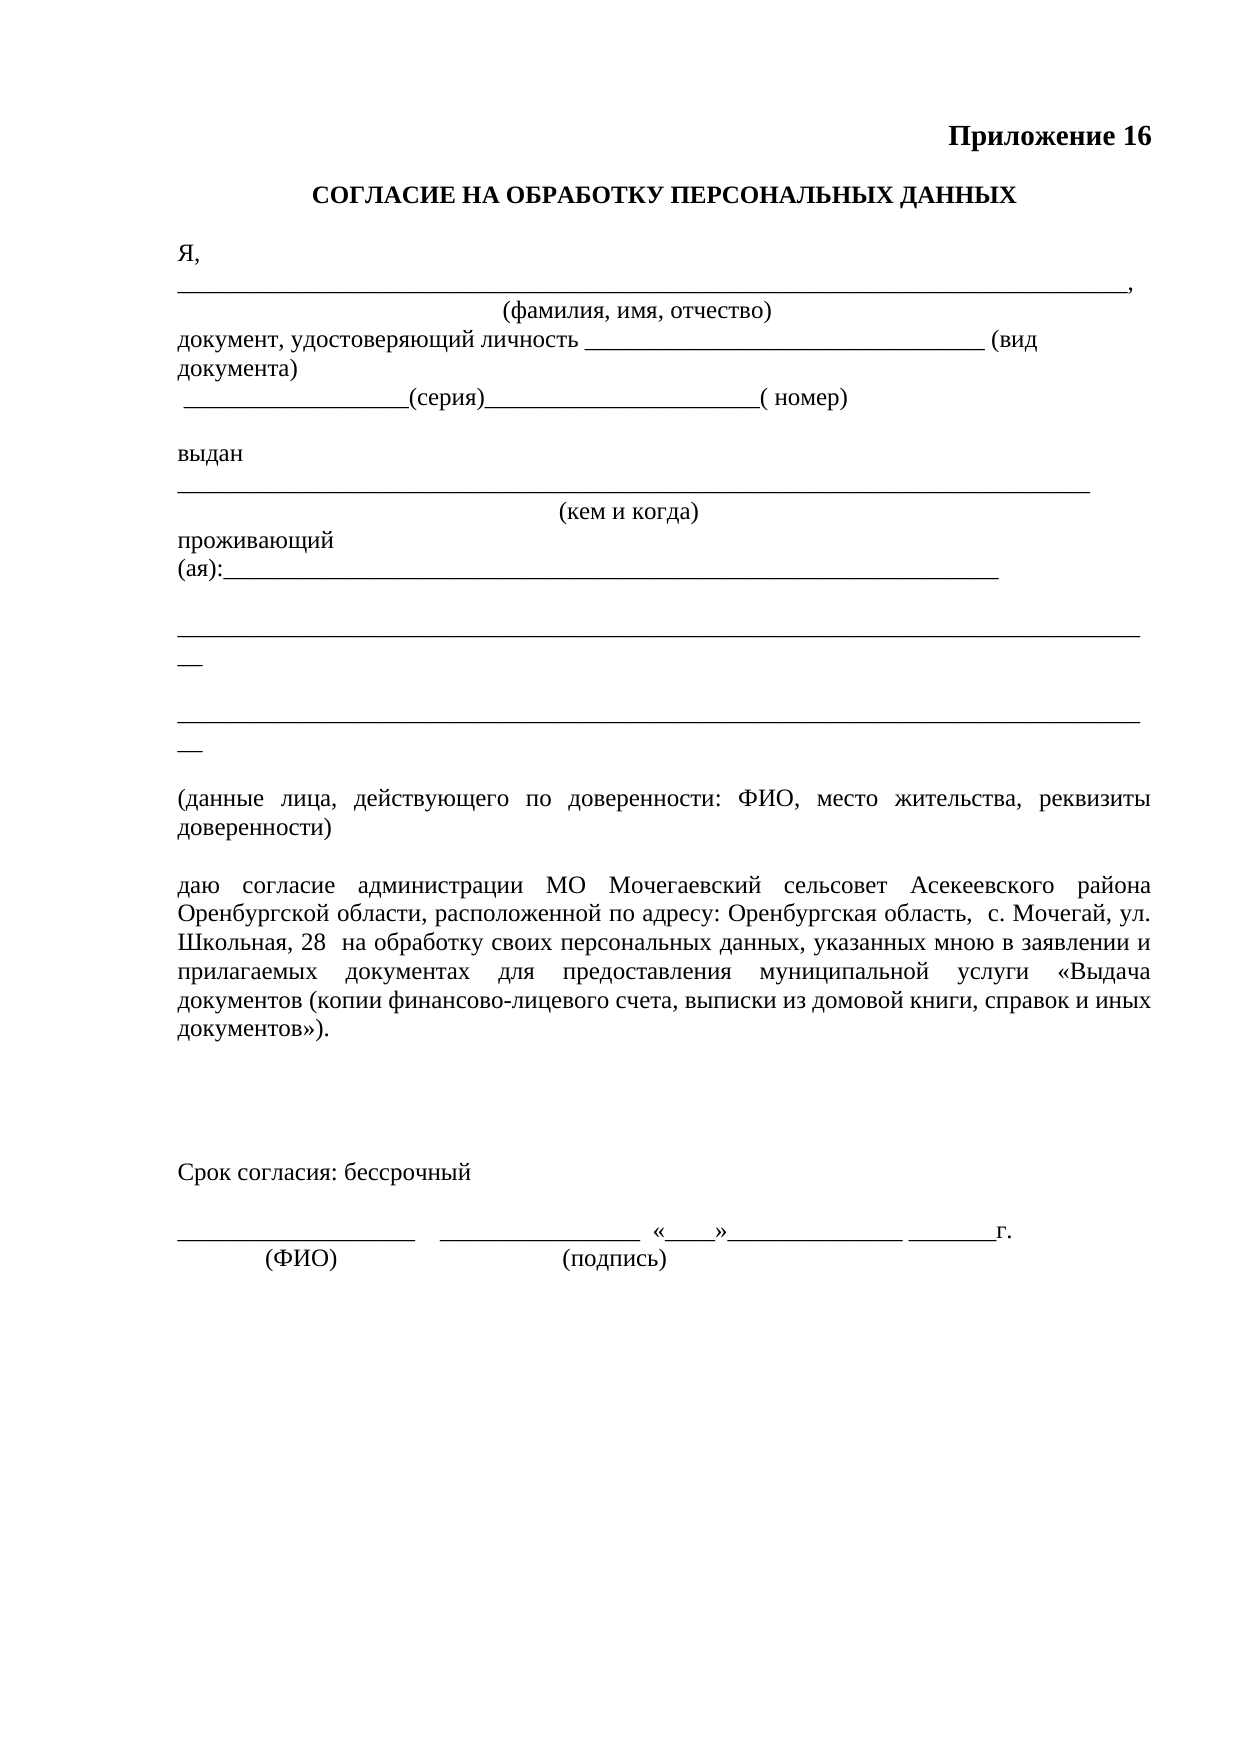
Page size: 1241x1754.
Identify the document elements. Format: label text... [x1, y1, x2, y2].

text (ФИО) (подпись) [177, 1243, 1152, 1272]
text (данные лица, действующего по доверенности: ФИО, место жительства, реквизиты доверенности) [177, 783, 1152, 841]
text Срок согласия: бессрочный [177, 1157, 1152, 1186]
text СОГЛАСИЕ НА ОБРАБОТКУ ПЕРСОНАЛЬНЫХ ДАННЫХ [177, 180, 1152, 209]
text Я, ____________________________________________________________________________, [177, 238, 1152, 295]
text выдан _________________________________________________________________________ [177, 438, 1152, 496]
text __________________(серия)______________________( номер) [177, 382, 1152, 410]
text (фамилия, имя, отчество) [177, 295, 1152, 324]
text документ, удостоверяющий личность ________________________________ (вид документа) [177, 324, 1152, 382]
text ___________________ ________________ «____»______________ _______г. [177, 1215, 1152, 1243]
text _______________________________________________________________________________ [177, 697, 1152, 755]
text проживающий (ая):______________________________________________________________ [177, 525, 1152, 582]
text Приложение 16 [177, 118, 1152, 152]
text _______________________________________________________________________________ [177, 611, 1152, 668]
text (кем и когда) [177, 496, 1152, 525]
text даю согласие администрации МО Мочегаевский сельсовет Асекеевского района Оренбургской области, расположенной по адресу: Оренбургская область, с. Мочегай, ул. Школьная, 28 на обработку своих персональных данных, указанных мною в заявлении и прилагаемых документах для предоставления муниципальной услуги «Выдача документов (копии финансово-лицевого счета, выписки из домовой книги, справок и иных документов»). [177, 870, 1152, 1042]
